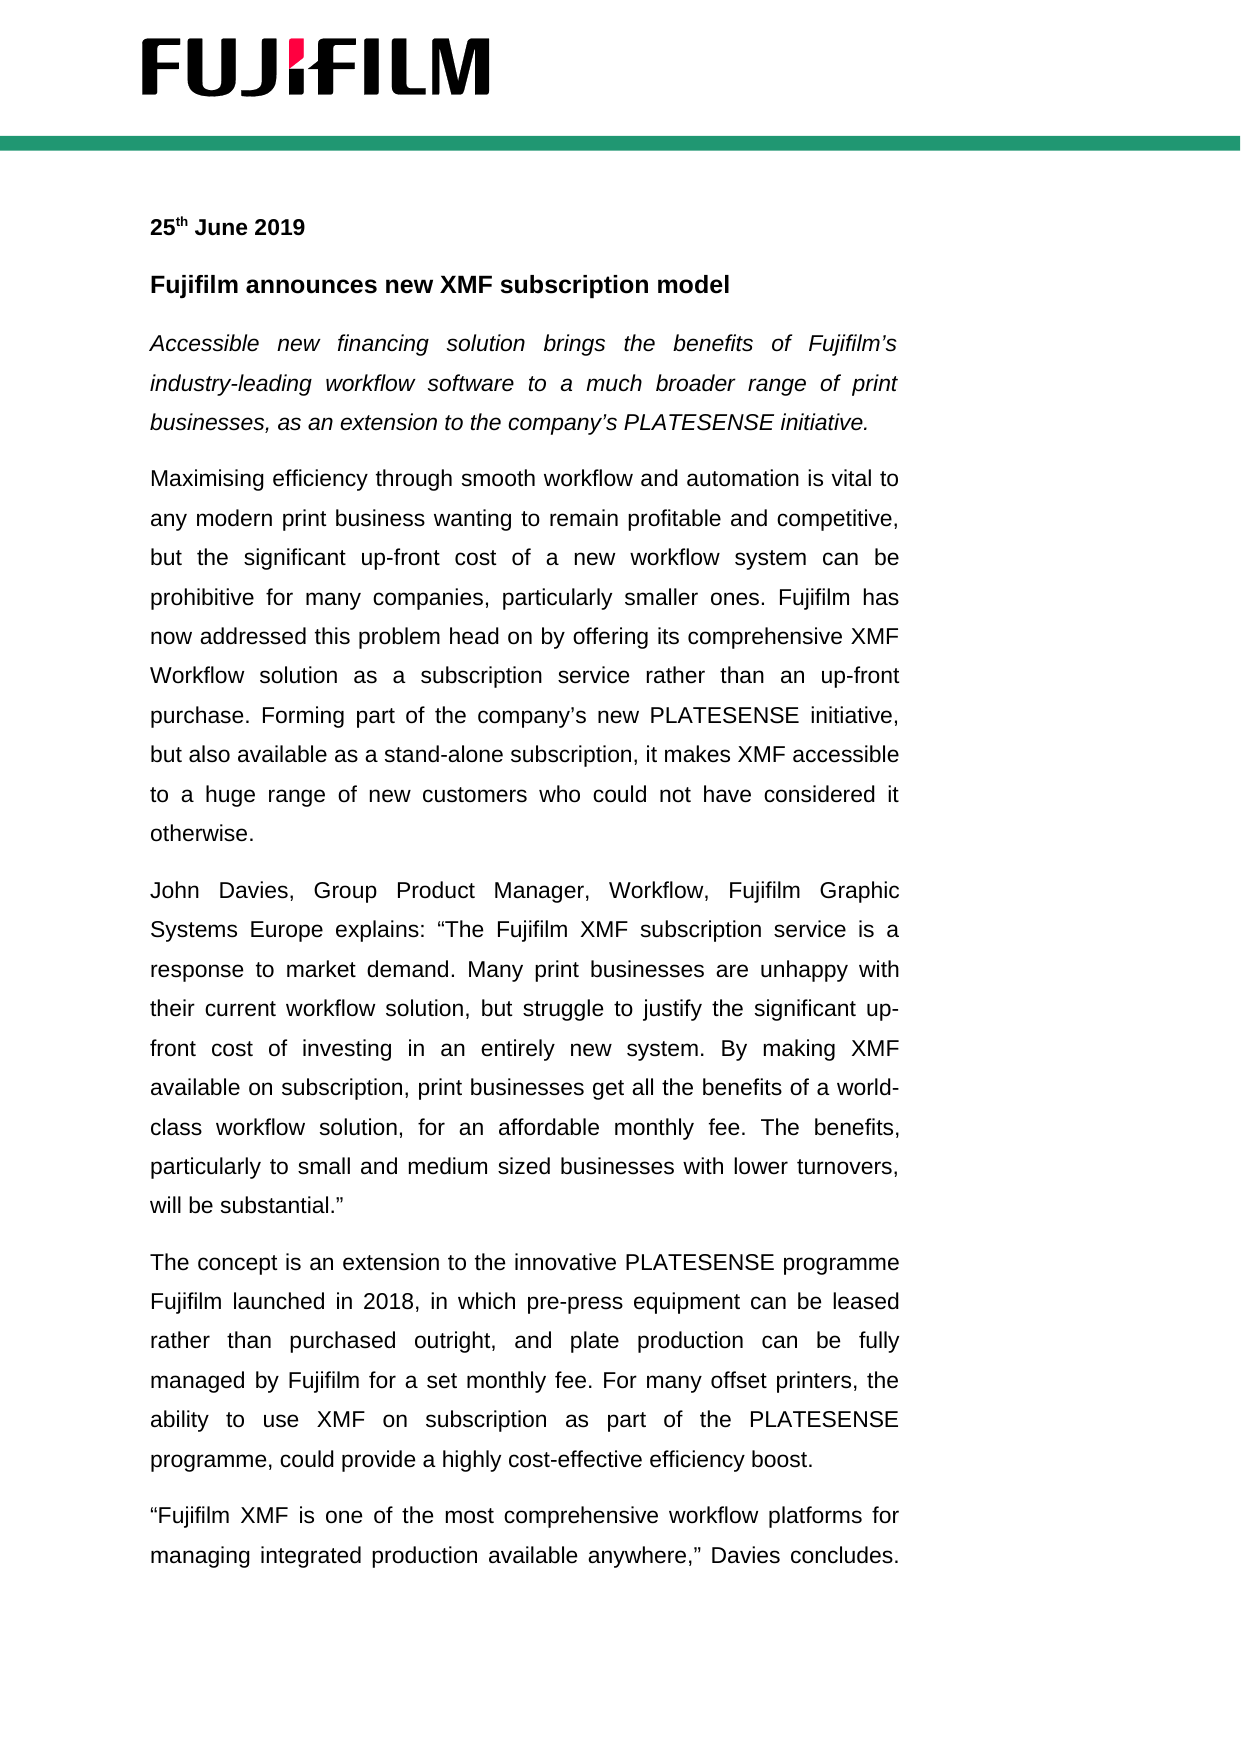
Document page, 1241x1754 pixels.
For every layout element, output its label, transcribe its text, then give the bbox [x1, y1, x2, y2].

text The concept is an extension to the innovative PLATESENSE programme Fujifilm launched in 2018, in which pre-press equipment can be leased rather than purchased outright, and plate production can be fully managed by Fujifilm for a set monthly fee. For many offset printers, the ability to use XMF on subscription as part of the PLATESENSE programme, could provide a highly cost-effective efficiency boost. [150, 1248, 900, 1472]
text 25th June 2019 [150, 214, 919, 240]
text Fujifilm announces new XMF subscription model [150, 270, 919, 299]
text Accessible new financing solution brings the benefits of Fujifilm’s industry-leading workflow software to a much broader range of print businesses, as an extension to the company’s PLATESENSE initiative. [150, 330, 900, 435]
text Maximising efficiency through smooth workflow and automation is vital to any modern print business wanting to remain profitable and competitive, but the significant up-front cost of a new workflow system can be prohibitive for many companies, particularly smaller ones. Fujifilm has now addressed this problem head on by offering its comprehensive XMF Workflow solution as a subscription service rather than an up-front purchase. Forming part of the company’s new PLATESENSE initiative, but also available as a stand-alone subscription, it makes XMF accessible to a huge range of new customers who could not have considered it otherwise. [150, 465, 900, 847]
text John Davies, Group Product Manager, Workflow, Fujifilm Graphic Systems Europe explains: “The Fujifilm XMF subscription service is a response to market demand. Many print businesses are unhappy with their current workflow solution, but struggle to justify the significant up-front cost of investing in an entirely new system. By making XMF available on subscription, print businesses get all the benefits of a world-class workflow solution, for an affordable monthly fee. The benefits, particularly to small and medium sized businesses with lower turnovers, will be substantial.” [150, 877, 900, 1219]
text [150, 1502, 900, 1568]
